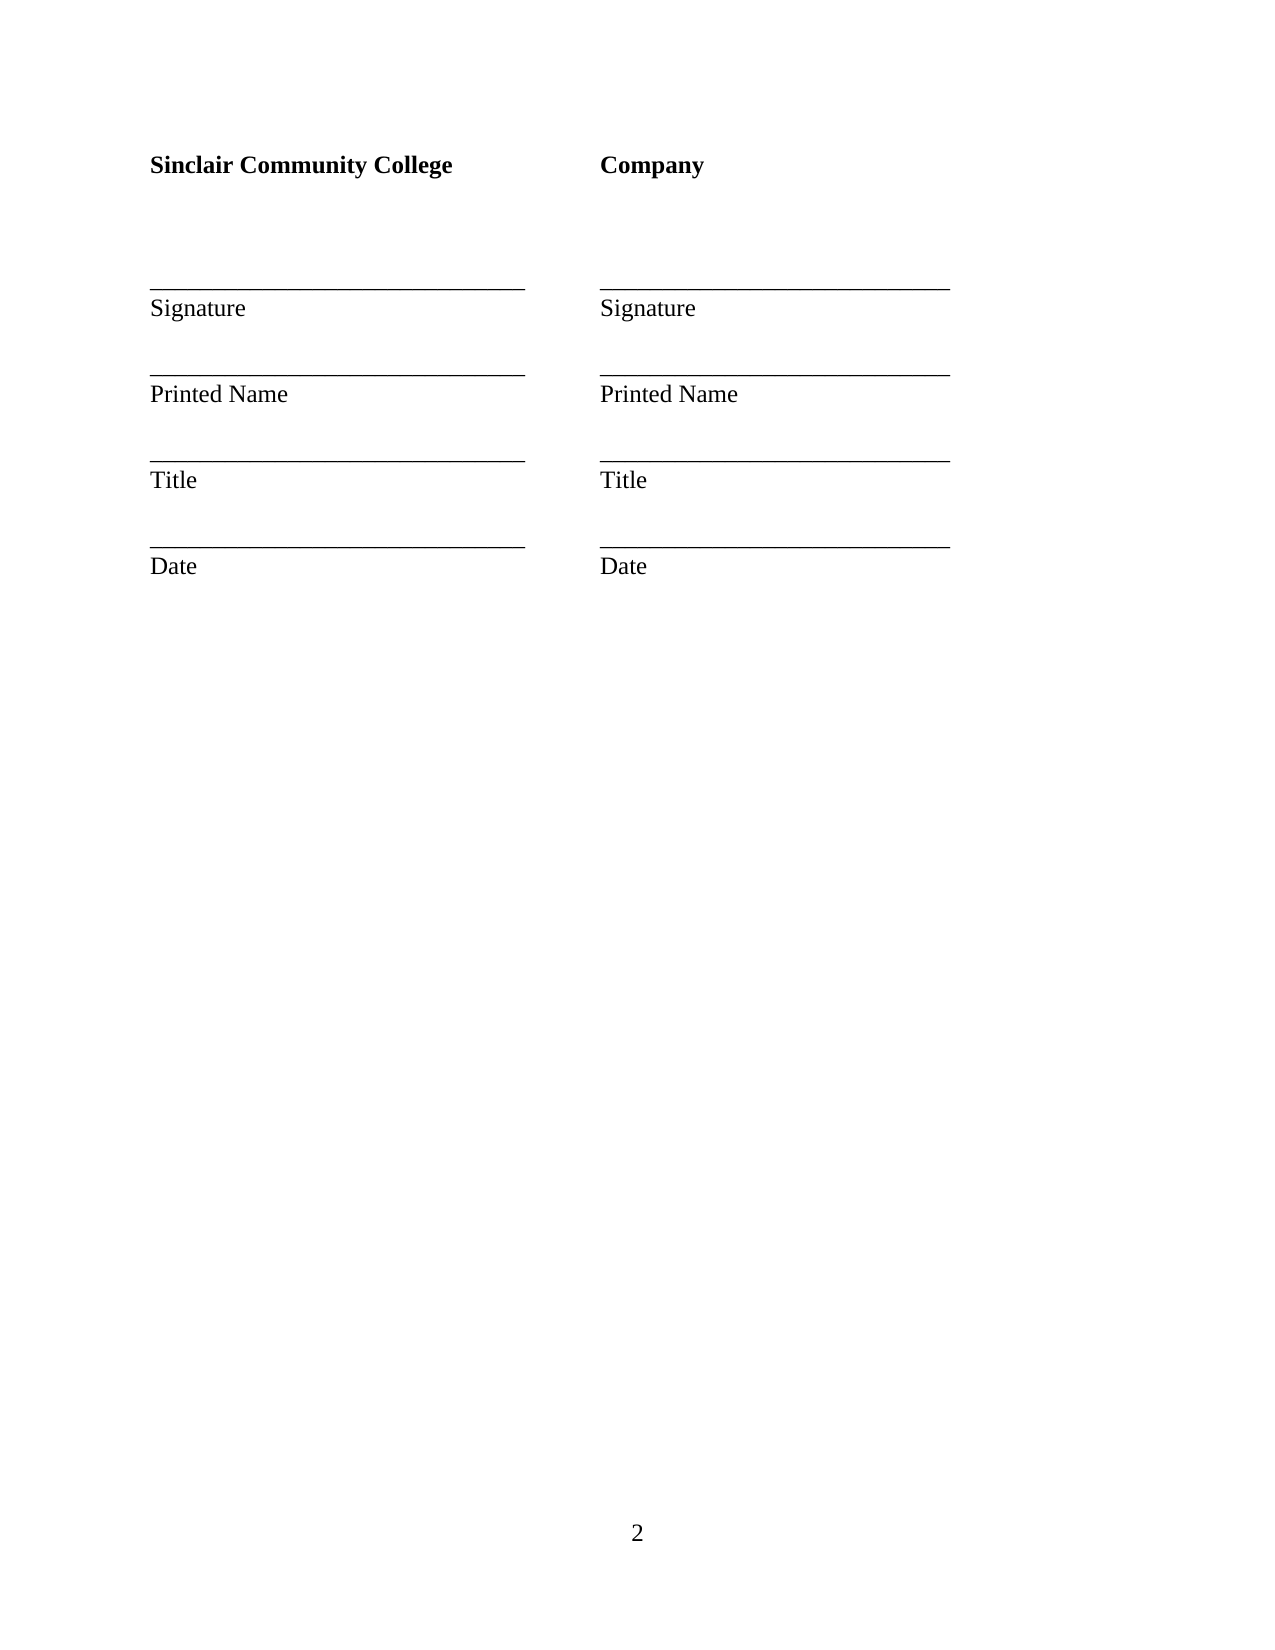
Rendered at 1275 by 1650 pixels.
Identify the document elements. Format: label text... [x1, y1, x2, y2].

text ______________________________ ____________________________ [150, 522, 1125, 551]
text Signature Signature [150, 293, 1125, 322]
text Title Title [150, 465, 1125, 493]
text ______________________________ ____________________________ [150, 264, 1125, 293]
text ______________________________ ____________________________ [150, 436, 1125, 465]
text Printed Name Printed Name [150, 379, 1125, 408]
text Date Date [150, 551, 1125, 580]
text ______________________________ ____________________________ [150, 351, 1125, 379]
text Sinclair Community College Company [150, 150, 1125, 179]
